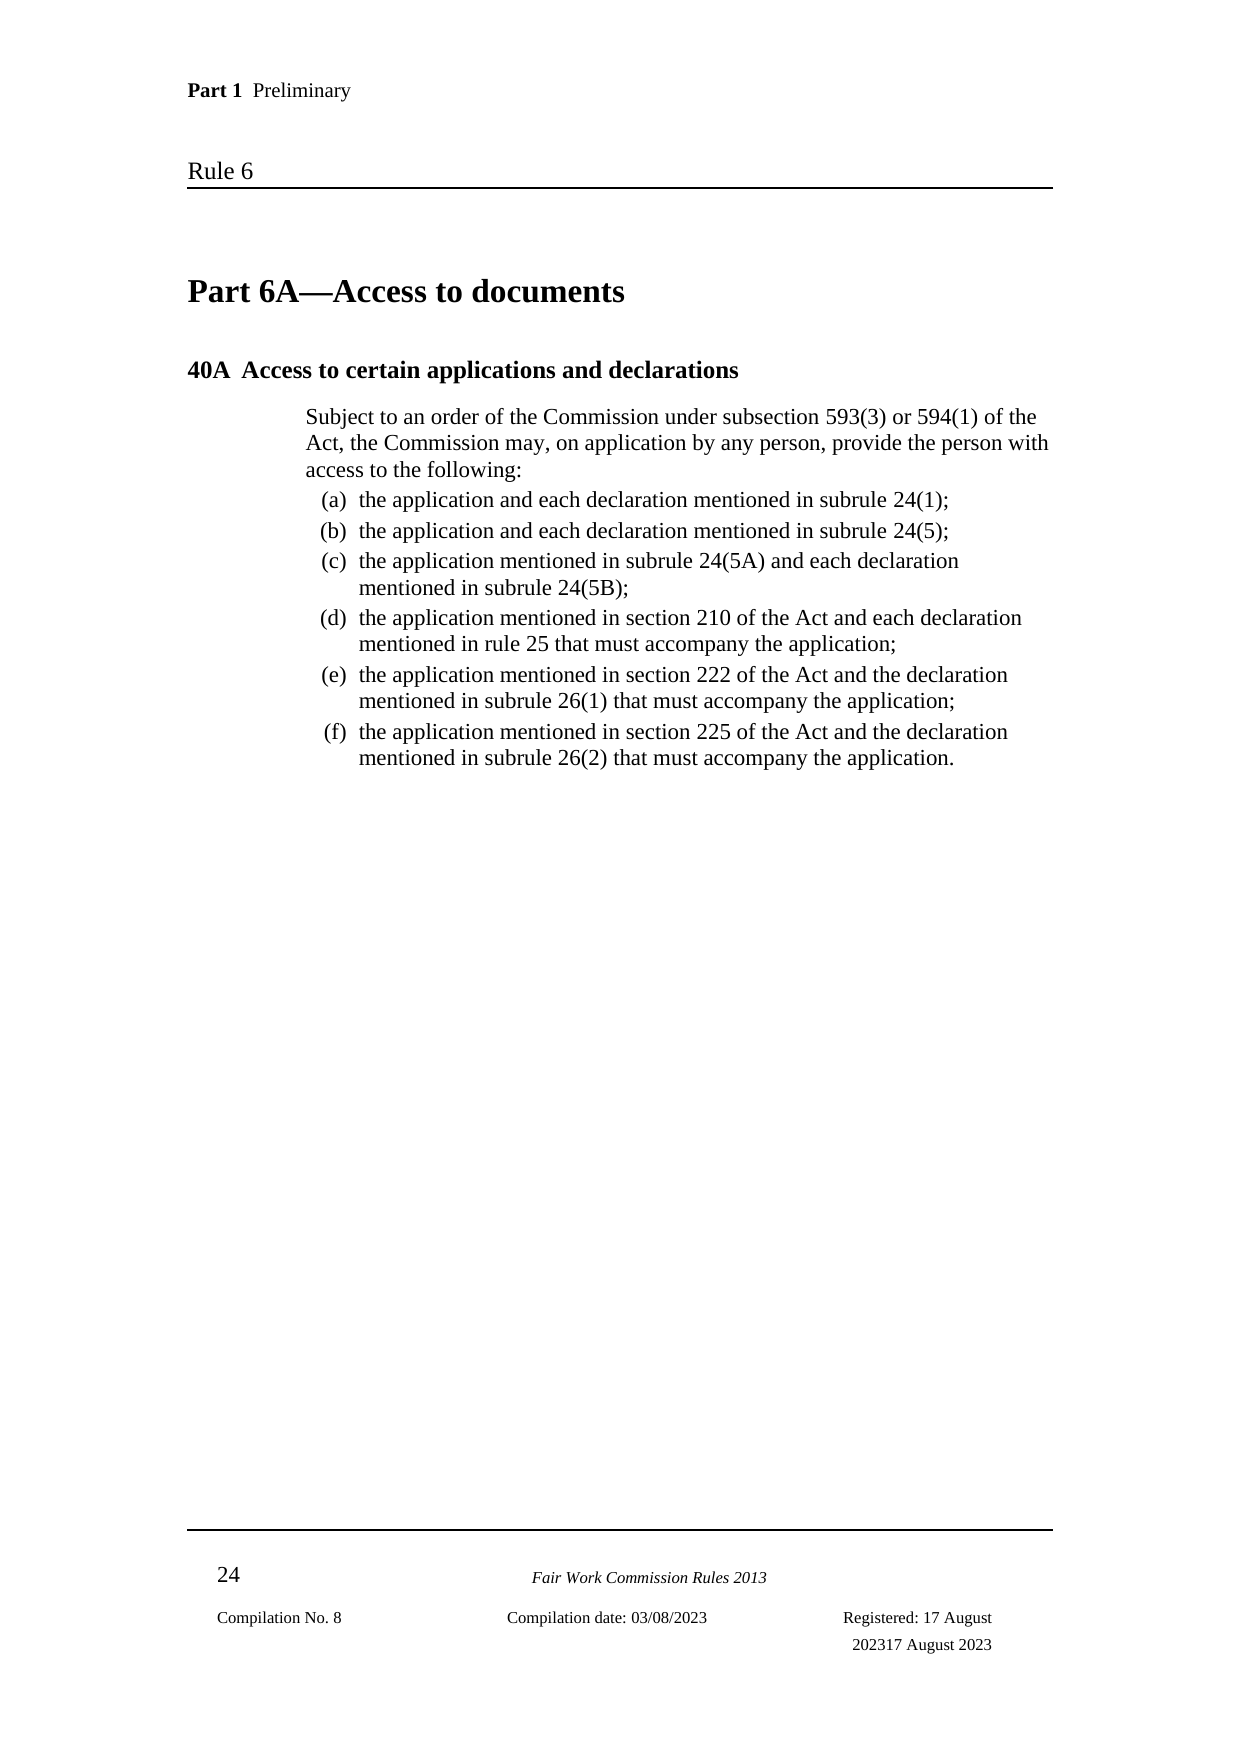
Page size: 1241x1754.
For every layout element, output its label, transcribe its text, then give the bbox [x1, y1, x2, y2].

text (c) the application mentioned in subrule 24(5A) and each declaration mentioned in subrule 24(5B); [187, 547, 1053, 600]
text Subject to an order of the Commission under subsection 593(3) or 594(1) of the Act, the Commission may, on application by any person, provide the person with access to the following: [187, 403, 1053, 482]
text (e) the application mentioned in section 222 of the Act and the declaration mentioned in subrule 26(1) that must accompany the application; [187, 661, 1053, 714]
text (b) the application and each declaration mentioned in subrule 24(5); [187, 517, 1053, 543]
text (a) the application and each declaration mentioned in subrule 24(1); [187, 486, 1053, 513]
text (d) the application mentioned in section 210 of the Act and each declaration mentioned in rule 25 that must accompany the application; [187, 604, 1053, 657]
text 40A Access to certain applications and declarations [187, 356, 1053, 384]
text (f) the application mentioned in section 225 of the Act and the declaration mentioned in subrule 26(2) that must accompany the application. [187, 718, 1053, 771]
text Part 6A—Access to documents [187, 271, 1053, 310]
